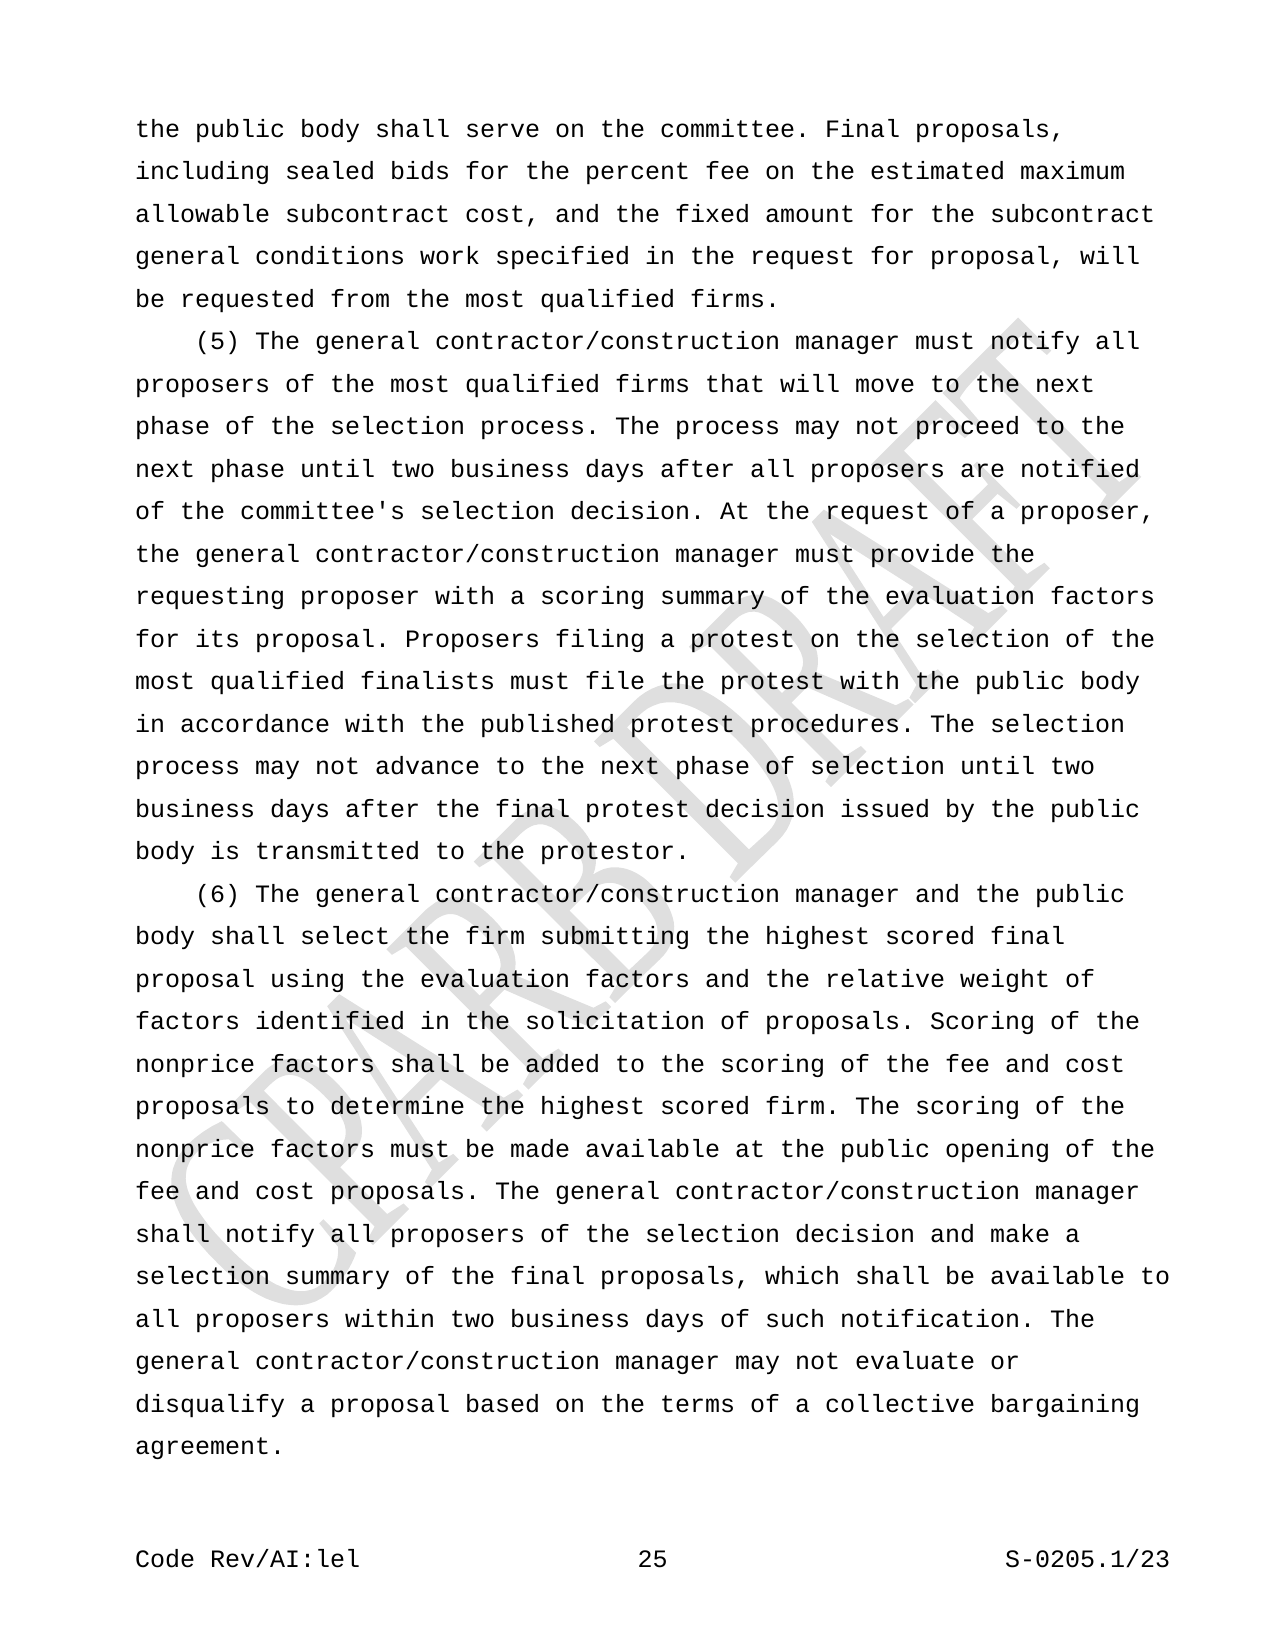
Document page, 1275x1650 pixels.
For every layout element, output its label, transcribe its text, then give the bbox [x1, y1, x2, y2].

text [135, 103, 1170, 316]
text (6) The general contractor/construction manager and the public body shall select the firm submitting the highest scored final proposal using the evaluation factors and the relative weight of factors identified in the solicitation of proposals. Scoring of the nonprice factors shall be added to the scoring of the fee and cost proposals to determine the highest scored firm. The scoring of the nonprice factors must be made available at the public opening of the fee and cost proposals. The general contractor/construction manager shall notify all proposers of the selection decision and make a selection summary of the final proposals, which shall be available to all proposers within two business days of such notification. The general contractor/construction manager may not evaluate or disqualify a proposal based on the terms of a collective bargaining agreement. [135, 868, 1170, 1463]
text (5) The general contractor/construction manager must notify all proposers of the most qualified firms that will move to the next phase of the selection process. The process may not proceed to the next phase until two business days after all proposers are notified of the committee's selection decision. At the request of a proposer, the general contractor/construction manager must provide the requesting proposer with a scoring summary of the evaluation factors for its proposal. Proposers filing a protest on the selection of the most qualified finalists must file the protest with the public body in accordance with the published protest procedures. The selection process may not advance to the next phase of selection until two business days after the final protest decision issued by the public body is transmitted to the protestor. [135, 316, 1170, 868]
